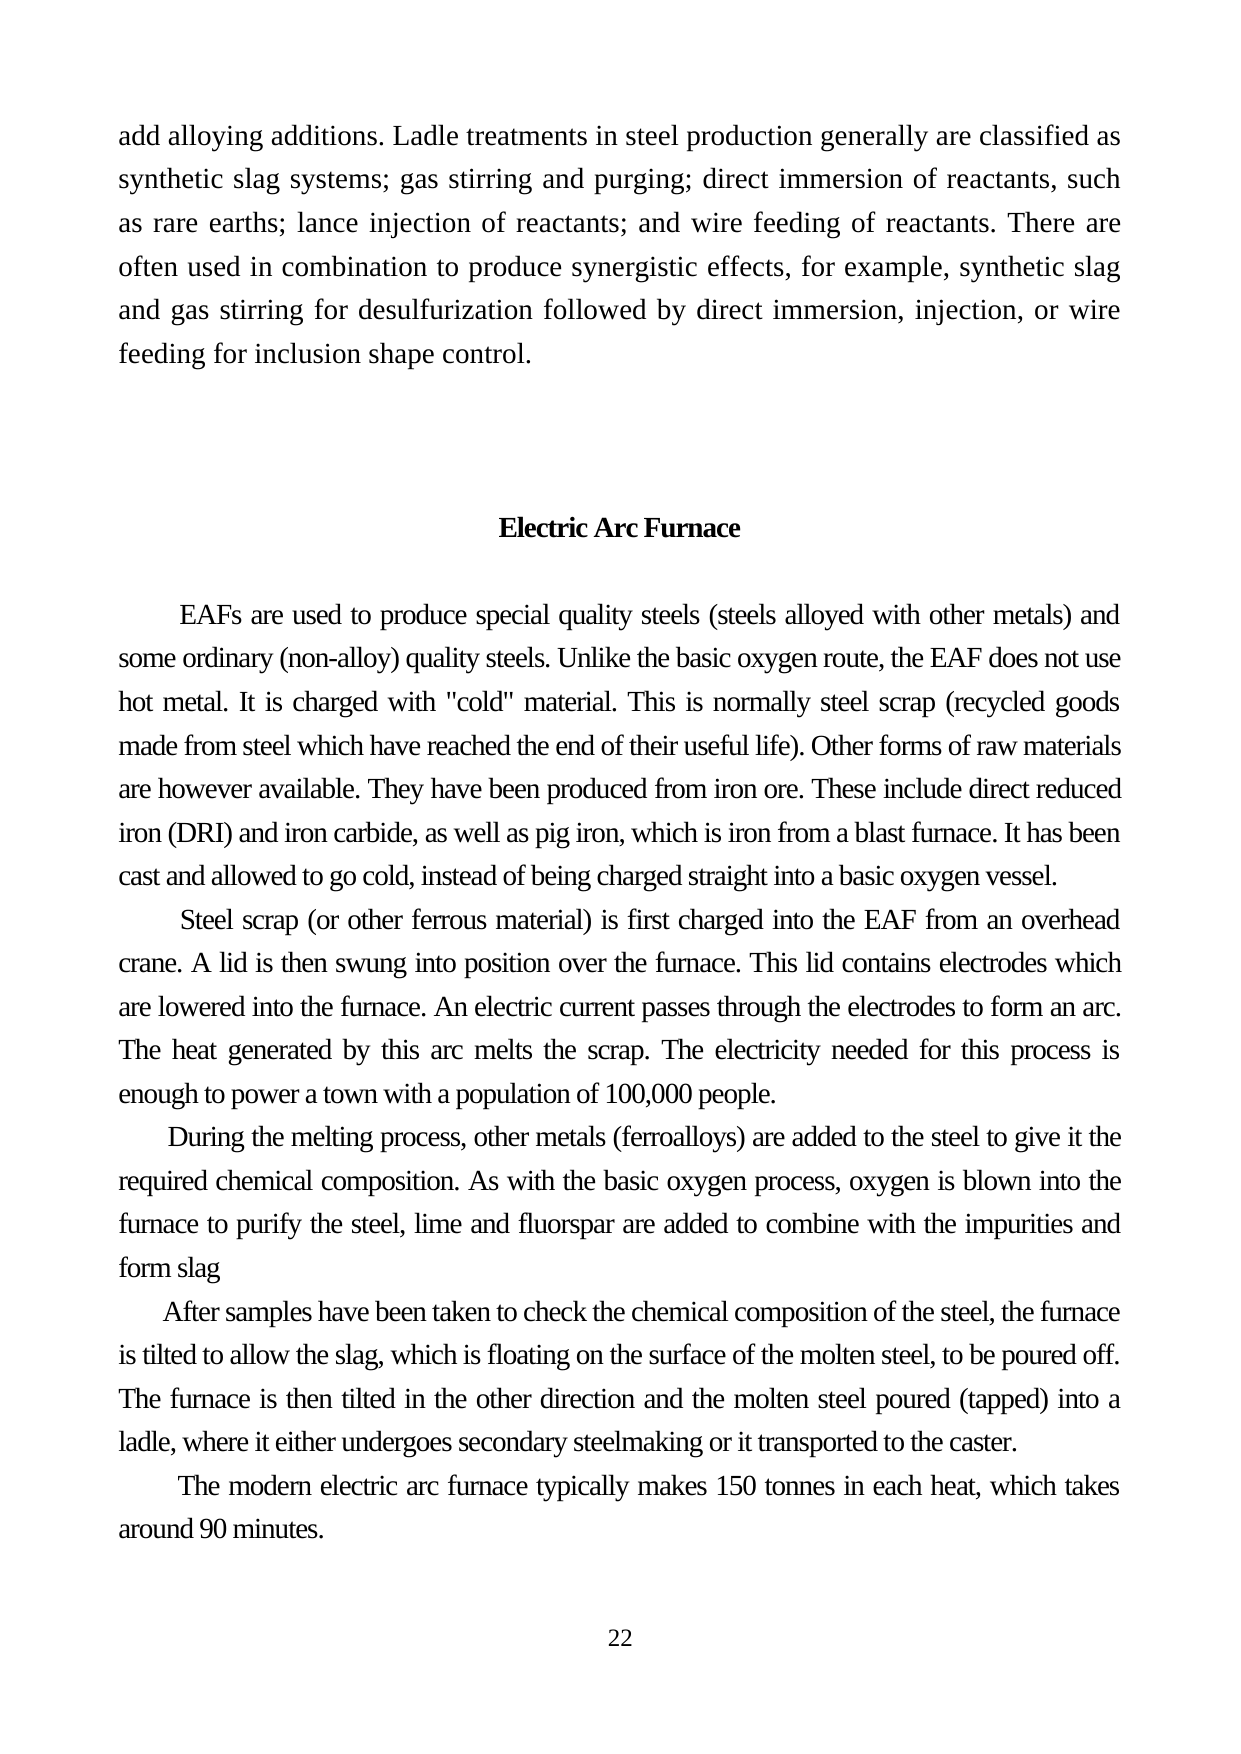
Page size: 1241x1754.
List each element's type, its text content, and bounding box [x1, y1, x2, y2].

text The modern electric arc furnace typically makes 150 tonnes in each heat, which takes around 90 minutes. [118, 1468, 1122, 1545]
text During the melting process, other metals (ferroalloys) are added to the steel to give it the required chemical composition. As with the basic oxygen process, oxygen is blown into the furnace to purify the steel, lime and fluorspar are added to combine with the impurities and form slag [118, 1119, 1122, 1284]
text After samples have been taken to check the chemical composition of the steel, the furnace is tilted to allow the slag, which is floating on the surface of the molten steel, to be poured off. The furnace is then tilted in the other direction and the molten steel poured (tapped) into a ladle, where it either undergoes secondary steelmaking or it transported to the caster. [118, 1294, 1122, 1458]
text Electric Arc Furnace [118, 510, 1122, 543]
text Steel scrap (or other ferrous material) is first charged into the EAF from an overhead crane. A lid is then swung into position over the furnace. This lid contains electrodes which are lowered into the furnace. An electric current passes through the electrodes to form an arc. The heat generated by this arc melts the scrap. The electricity needed for this process is enough to power a town with a population of 100,000 people. [118, 902, 1122, 1109]
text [118, 118, 1122, 369]
text EAFs are used to produce special quality steels (steels alloyed with other metals) and some ordinary (non-alloy) quality steels. Unlike the basic oxygen route, the EAF does not use hot metal. It is charged with "cold" material. This is normally steel scrap (recycled goods made from steel which have reached the end of their useful life). Other forms of raw materials are however available. They have been produced from iron ore. These include direct reduced iron (DRI) and iron carbide, as well as pig iron, which is iron from a blast furnace. It has been cast and allowed to go cold, instead of being charged straight into a basic oxygen vessel. [118, 597, 1122, 892]
